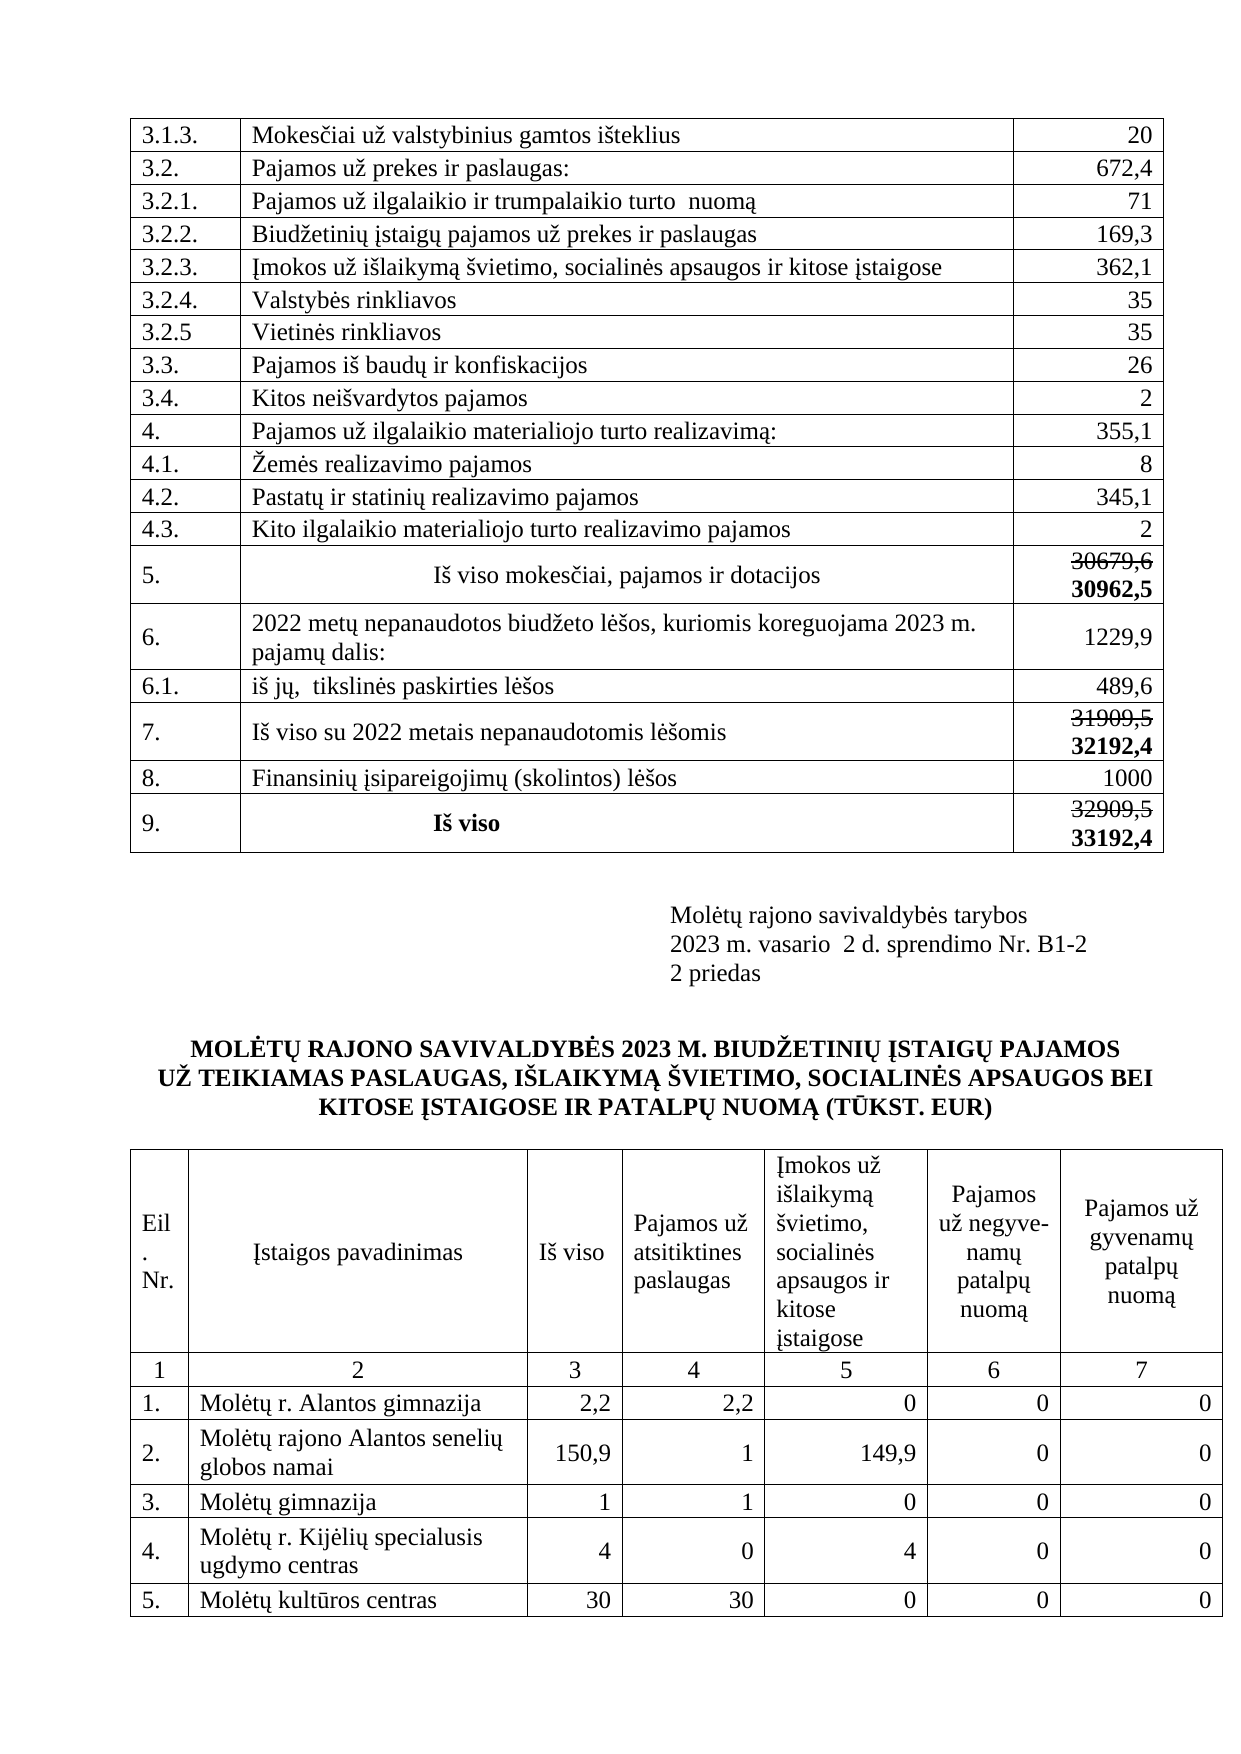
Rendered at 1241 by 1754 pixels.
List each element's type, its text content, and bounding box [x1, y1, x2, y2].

table_cell 8. [131, 761, 240, 793]
table_cell 2 [189, 1353, 527, 1386]
table_cell 4.2. [131, 480, 240, 512]
table_cell 7. [131, 703, 240, 760]
table_cell Pajamos už ilgalaikio ir trumpalaikio turto nuomą [241, 185, 1013, 217]
table_cell 0 [1061, 1584, 1222, 1616]
table_cell 0 [1061, 1518, 1222, 1583]
table_cell 0 [765, 1584, 927, 1616]
table_cell 3.3. [131, 349, 240, 381]
table_cell Įmokos už išlaikymą švietimo, socialinės apsaugos ir kitose įstaigose [241, 250, 1013, 282]
table_cell 8 [1014, 447, 1163, 479]
table_cell Pastatų ir statinių realizavimo pajamos [241, 480, 1013, 512]
table_cell 169,3 [1014, 218, 1163, 249]
table_cell 149,9 [765, 1420, 927, 1484]
table_header Pajamos už negyve-namų patalpų nuomą [928, 1150, 1060, 1352]
table_cell 0 [765, 1387, 927, 1419]
table_cell 1 [623, 1420, 764, 1484]
table_cell 3.2.4. [131, 283, 240, 315]
text UŽ TEIKIAMAS PASLAUGAS, IŠLAIKYMĄ ŠVIETIMO, SOCIALINĖS APSAUGOS BEI KITOSE ĮSTAIGOSE IR PATALPŲ NUOMĄ (TŪKST. EUR) [130, 1063, 1181, 1121]
table_header Pajamos už atsitiktines paslaugas [623, 1150, 764, 1352]
table_cell Molėtų kultūros centras [189, 1584, 527, 1616]
text Molėtų rajono savivaldybės tarybos [535, 900, 1181, 929]
table_cell 2,2 [623, 1387, 764, 1419]
table_cell Žemės realizavimo pajamos [241, 447, 1013, 479]
table_cell 1 [131, 1353, 188, 1386]
table_cell Finansinių įsipareigojimų (skolintos) lėšos [241, 761, 1013, 793]
table_cell 3. [131, 1485, 188, 1517]
table_cell 6. [131, 604, 240, 669]
table_cell 5. [131, 546, 240, 603]
table_cell Iš viso mokesčiai, pajamos ir dotacijos [241, 546, 1013, 603]
table_cell iš jų, tikslinės paskirties lėšos [241, 670, 1013, 702]
table_cell Iš viso su 2022 metais nepanaudotomis lėšomis [241, 703, 1013, 760]
table_header Įmokos už išlaikymą švietimo, socialinės apsaugos ir kitose įstaigose [765, 1150, 927, 1352]
table_cell 32909,5 33192,4 [1014, 794, 1163, 852]
table_cell Kitos neišvardytos pajamos [241, 382, 1013, 413]
table_cell Biudžetinių įstaigų pajamos už prekes ir paslaugas [241, 218, 1013, 249]
table_cell 4 [528, 1518, 622, 1583]
table_cell 1229,9 [1014, 604, 1163, 669]
table_cell 3.2.5 [131, 316, 240, 348]
table_cell Vietinės rinkliavos [241, 316, 1013, 348]
table_cell 4.3. [131, 513, 240, 545]
table_cell 3 [528, 1353, 622, 1386]
table_cell Molėtų r. Kijėlių specialusis ugdymo centras [189, 1518, 527, 1583]
table_cell 0 [928, 1420, 1060, 1484]
table_cell Molėtų rajono Alantos senelių globos namai [189, 1420, 527, 1484]
table_cell Iš viso [241, 794, 1013, 852]
table_cell 30679,6 30962,5 [1014, 546, 1163, 603]
table_header Iš viso [528, 1150, 622, 1352]
table_cell Molėtų gimnazija [189, 1485, 527, 1517]
table_cell 35 [1014, 316, 1163, 348]
table_cell 4. [131, 415, 240, 446]
table_cell 3.2.3. [131, 250, 240, 282]
table_cell Valstybės rinkliavos [241, 283, 1013, 315]
table_cell 2 [1014, 513, 1163, 545]
table_cell 71 [1014, 185, 1163, 217]
table_cell 0 [765, 1485, 927, 1517]
table_cell 4.1. [131, 447, 240, 479]
table_cell Mokesčiai už valstybinius gamtos išteklius [241, 119, 1013, 151]
table_cell 26 [1014, 349, 1163, 381]
table_header Įstaigos pavadinimas [189, 1150, 527, 1352]
table_cell 672,4 [1014, 152, 1163, 184]
table_cell 3.2.1. [131, 185, 240, 217]
table_cell Kito ilgalaikio materialiojo turto realizavimo pajamos [241, 513, 1013, 545]
table_cell 0 [928, 1485, 1060, 1517]
table_cell 2 [1014, 382, 1163, 413]
table_cell 3.2. [131, 152, 240, 184]
table_cell 4 [765, 1518, 927, 1583]
table_cell 4 [623, 1353, 764, 1386]
table_cell 0 [928, 1387, 1060, 1419]
table_cell 1 [623, 1485, 764, 1517]
table_cell 0 [623, 1518, 764, 1583]
table_cell Molėtų r. Alantos gimnazija [189, 1387, 527, 1419]
table_cell 3.1.3. [131, 119, 240, 151]
table_header Eil. Nr. [131, 1150, 188, 1352]
table_cell Pajamos už prekes ir paslaugas: [241, 152, 1013, 184]
table_cell 1. [131, 1387, 188, 1419]
text 2023 m. vasario 2 d. sprendimo Nr. B1-2 [535, 929, 1181, 958]
table_header Pajamos už gyvenamų patalpų nuomą [1061, 1150, 1222, 1352]
text 2 priedas [535, 958, 1181, 987]
table_cell 2. [131, 1420, 188, 1484]
table_cell 3.4. [131, 382, 240, 413]
table_cell 6 [928, 1353, 1060, 1386]
table_cell 1000 [1014, 761, 1163, 793]
table_cell 2,2 [528, 1387, 622, 1419]
table_cell 0 [1061, 1420, 1222, 1484]
table_cell 0 [928, 1518, 1060, 1583]
table_cell 362,1 [1014, 250, 1163, 282]
table_cell 0 [1061, 1387, 1222, 1419]
table_cell 345,1 [1014, 480, 1163, 512]
table_cell 489,6 [1014, 670, 1163, 702]
table_cell 355,1 [1014, 415, 1163, 446]
table_cell 5 [765, 1353, 927, 1386]
table_cell 9. [131, 794, 240, 852]
table_cell 4. [131, 1518, 188, 1583]
table_cell 1 [528, 1485, 622, 1517]
table_cell 150,9 [528, 1420, 622, 1484]
table_cell 6.1. [131, 670, 240, 702]
table_cell 30 [623, 1584, 764, 1616]
table_cell 0 [928, 1584, 1060, 1616]
table_cell 5. [131, 1584, 188, 1616]
table_cell 20 [1014, 119, 1163, 151]
table_cell 31909,5 32192,4 [1014, 703, 1163, 760]
text MOLĖTŲ RAJONO SAVIVALDYBĖS 2023 M. BIUDŽETINIŲ ĮSTAIGŲ PAJAMOS [130, 1034, 1181, 1063]
table_cell 35 [1014, 283, 1163, 315]
table_cell 0 [1061, 1485, 1222, 1517]
table_cell 2022 metų nepanaudotos biudžeto lėšos, kuriomis koreguojama 2023 m. pajamų dalis: [241, 604, 1013, 669]
table_cell Pajamos iš baudų ir konfiskacijos [241, 349, 1013, 381]
table_cell Pajamos už ilgalaikio materialiojo turto realizavimą: [241, 415, 1013, 446]
table_cell 7 [1061, 1353, 1222, 1386]
table_cell 30 [528, 1584, 622, 1616]
table_cell 3.2.2. [131, 218, 240, 249]
